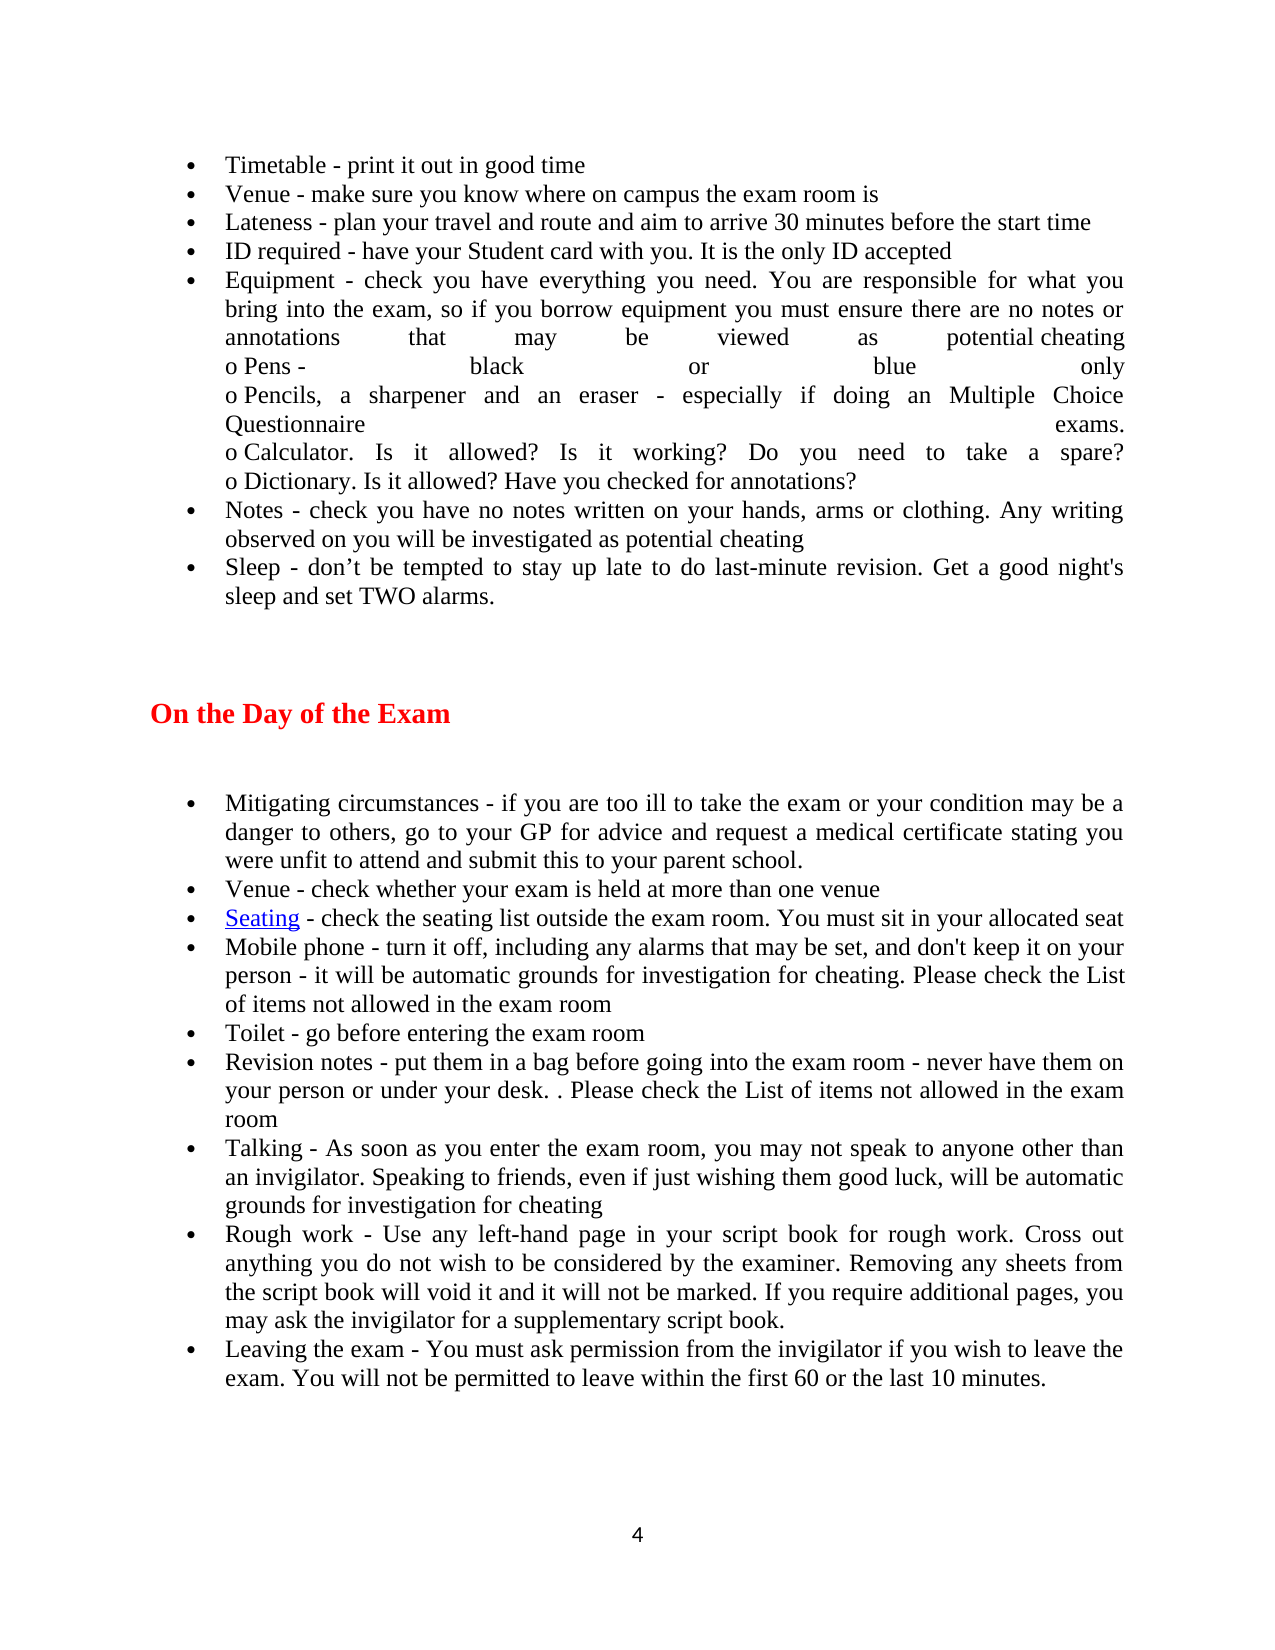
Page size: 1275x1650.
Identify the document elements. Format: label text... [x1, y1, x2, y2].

list Sleep - don’t be tempted to stay up late to do last-minute revision. Get a good night's sleep and set TWO alarms. [187, 552, 1125, 610]
list Revision notes - put them in a bag before going into the exam room - never have them on your person or under your desk. . Please check the List of items not allowed in the exam room [187, 1047, 1125, 1133]
list Lateness - plan your travel and route and aim to arrive 30 minutes before the start time [187, 207, 1125, 236]
list Seating - check the seating list outside the exam room. You must sit in your allocated seat [187, 903, 1125, 932]
text On the Day of the Exam [150, 697, 1125, 730]
list Timetable - print it out in good time [187, 150, 1125, 179]
list Rough work - Use any left-hand page in your script book for rough work. Cross out anything you do not wish to be considered by the examiner. Removing any sheets from the script book will void it and it will not be marked. If you require additional pages, you may ask the invigilator for a supplementary script book. [187, 1219, 1125, 1334]
list ID required - have your Student card with you. It is the only ID accepted [187, 236, 1125, 265]
list Notes - check you have no notes written on your hands, arms or clothing. Any writing observed on you will be investigated as potential cheating [187, 495, 1125, 552]
list Toilet - go before entering the exam room [187, 1018, 1125, 1047]
list Equipment - check you have everything you need. You are responsible for what you bring into the exam, so if you borrow equipment you must ensure there are no notes or annotations that may be viewed as potential cheating o Pens - black or blue only o Pencils, a sharpener and an eraser - especially if doing an Multiple Choice Questionnaire exams. o Calculator. Is it allowed? Is it working? Do you need to take a spare? o Dictionary. Is it allowed? Have you checked for annotations? [187, 265, 1125, 495]
list Mobile phone - turn it off, including any alarms that may be set, and don't keep it on your person - it will be automatic grounds for investigation for cheating. Please check the List of items not allowed in the exam room [187, 932, 1125, 1018]
list Venue - check whether your exam is held at more than one venue [187, 874, 1125, 903]
list Mitigating circumstances - if you are too ill to take the exam or your condition may be a danger to others, go to your GP for advice and request a medical certificate stating you were unfit to attend and submit this to your parent school. [187, 788, 1125, 874]
list Leaving the exam - You must ask permission from the invigilator if you wish to leave the exam. You will not be permitted to leave within the first 60 or the last 10 minutes. [187, 1334, 1125, 1392]
list Venue - make sure you know where on campus the exam room is [187, 179, 1125, 207]
list Talking - As soon as you enter the exam room, you may not speak to anyone other than an invigilator. Speaking to friends, even if just wishing them good luck, will be automatic grounds for investigation for cheating [187, 1133, 1125, 1219]
